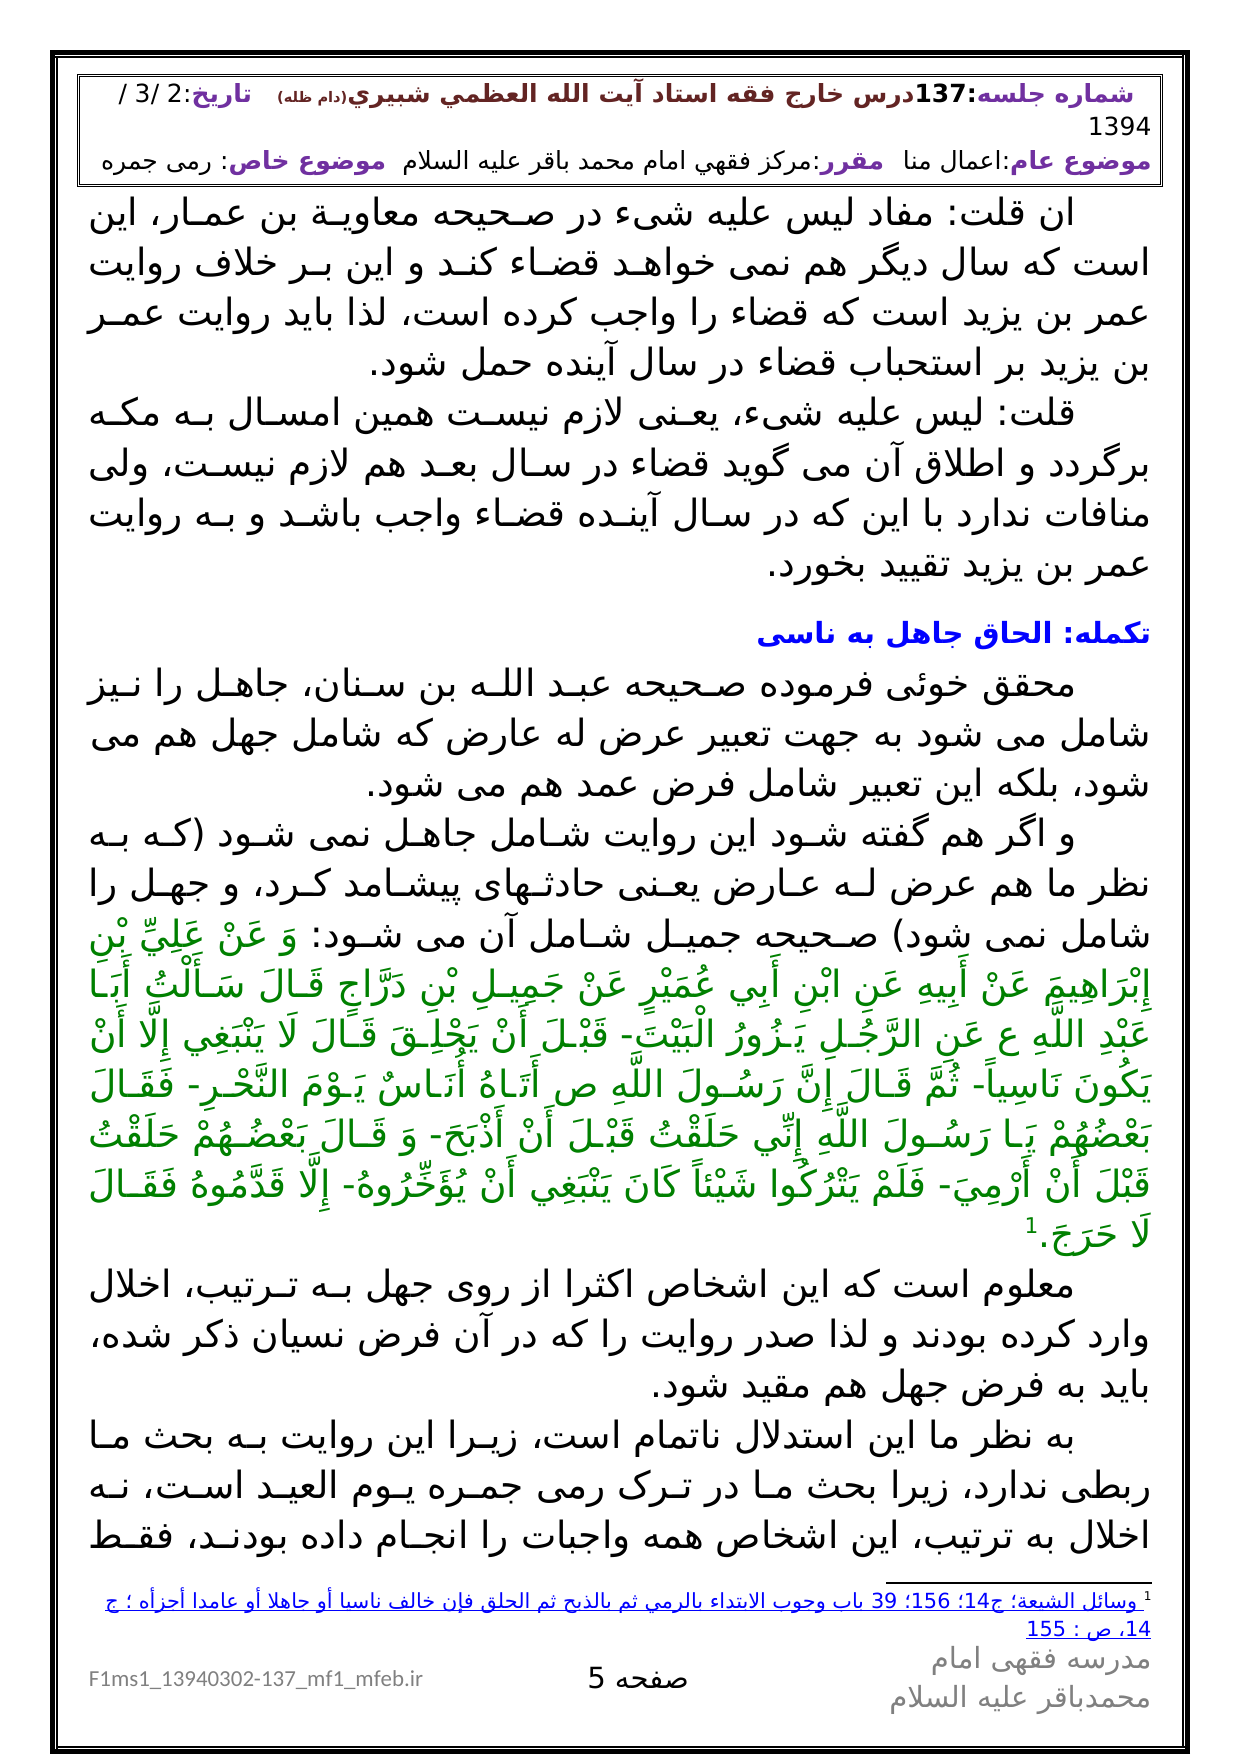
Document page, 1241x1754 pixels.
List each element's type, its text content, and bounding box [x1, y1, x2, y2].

text محقق خوئی فرموده صحیحه عبد الله بن سنان، جاهل را نیز شامل می شود به جهت تعبیر عرض له عارض که شامل جهل هم می شود، بلکه این تعبیر شامل فرض عمد هم می شود. [89, 662, 1152, 806]
text و اگر هم گفته شود این روایت شامل جاهل نمی شود (که به نظر ما هم عرض له عارض یعنی حادثهای پیشامد کرد، و جهل را شامل نمی شود) صحیحه جمیل شامل آن می شود: وَ عَنْ عَلِيِّ بْنِ إِبْرَاهِيمَ عَنْ أَبِيهِ عَنِ ابْنِ أَبِي عُمَيْرٍ عَنْ‌ جَمِيلِ بْنِ دَرَّاجٍ قَالَ سَأَلْتُ أَبَا عَبْدِ اللَّهِ ع عَنِ الرَّجُلِ يَزُورُ الْبَيْتَ- قَبْلَ أَنْ يَحْلِقَ قَالَ لَا يَنْبَغِي إِلَّا أَنْ يَكُونَ نَاسِياً- ثُمَّ قَالَ إِنَّ رَسُولَ اللَّهِ ص أَتَاهُ أُنَاسٌ يَوْمَ النَّحْرِ- فَقَالَ بَعْضُهُمْ يَا رَسُولَ اللَّهِ إِنِّي حَلَقْتُ قَبْلَ أَنْ أَذْبَحَ- وَ قَالَ بَعْضُهُمْ حَلَقْتُ قَبْلَ أَنْ أَرْمِيَ- فَلَمْ يَتْرُكُوا شَيْئاً كَانَ يَنْبَغِي أَنْ يُؤَخِّرُوهُ- إِلَّا قَدَّمُوهُ فَقَالَ لَا حَرَجَ. [89, 812, 1152, 1256]
subtitle تکمله: الحاق جاهل به ناسی [89, 616, 1152, 650]
text ان قلت: مفاد لیس علیه شیء در صحیحه معاویة بن عمار، این است که سال دیگر هم نمی خواهد قضاء کند و این بر خلاف روایت عمر بن یزید است که قضاء را واجب کرده است، لذا باید روایت عمر بن یزید بر استحباب قضاء در سال آینده حمل شود. [89, 191, 1152, 384]
text قلت: لیس علیه شیء، یعنی لازم نیست همین امسال به مکه برگردد و اطلاق آن می گوید قضاء در سال بعد هم لازم نیست، ولی منافات ندارد با این که در سال آینده قضاء واجب باشد و به روایت عمر بن یزید تقیید بخورد. [89, 391, 1152, 585]
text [89, 1413, 1152, 1557]
text معلوم است که این اشخاص اکثرا از روی جهل به ترتیب، اخلال وارد کرده بودند و لذا صدر روایت را که در آن فرض نسیان ذکر شده، باید به فرض جهل هم مقید شود. [89, 1263, 1152, 1407]
